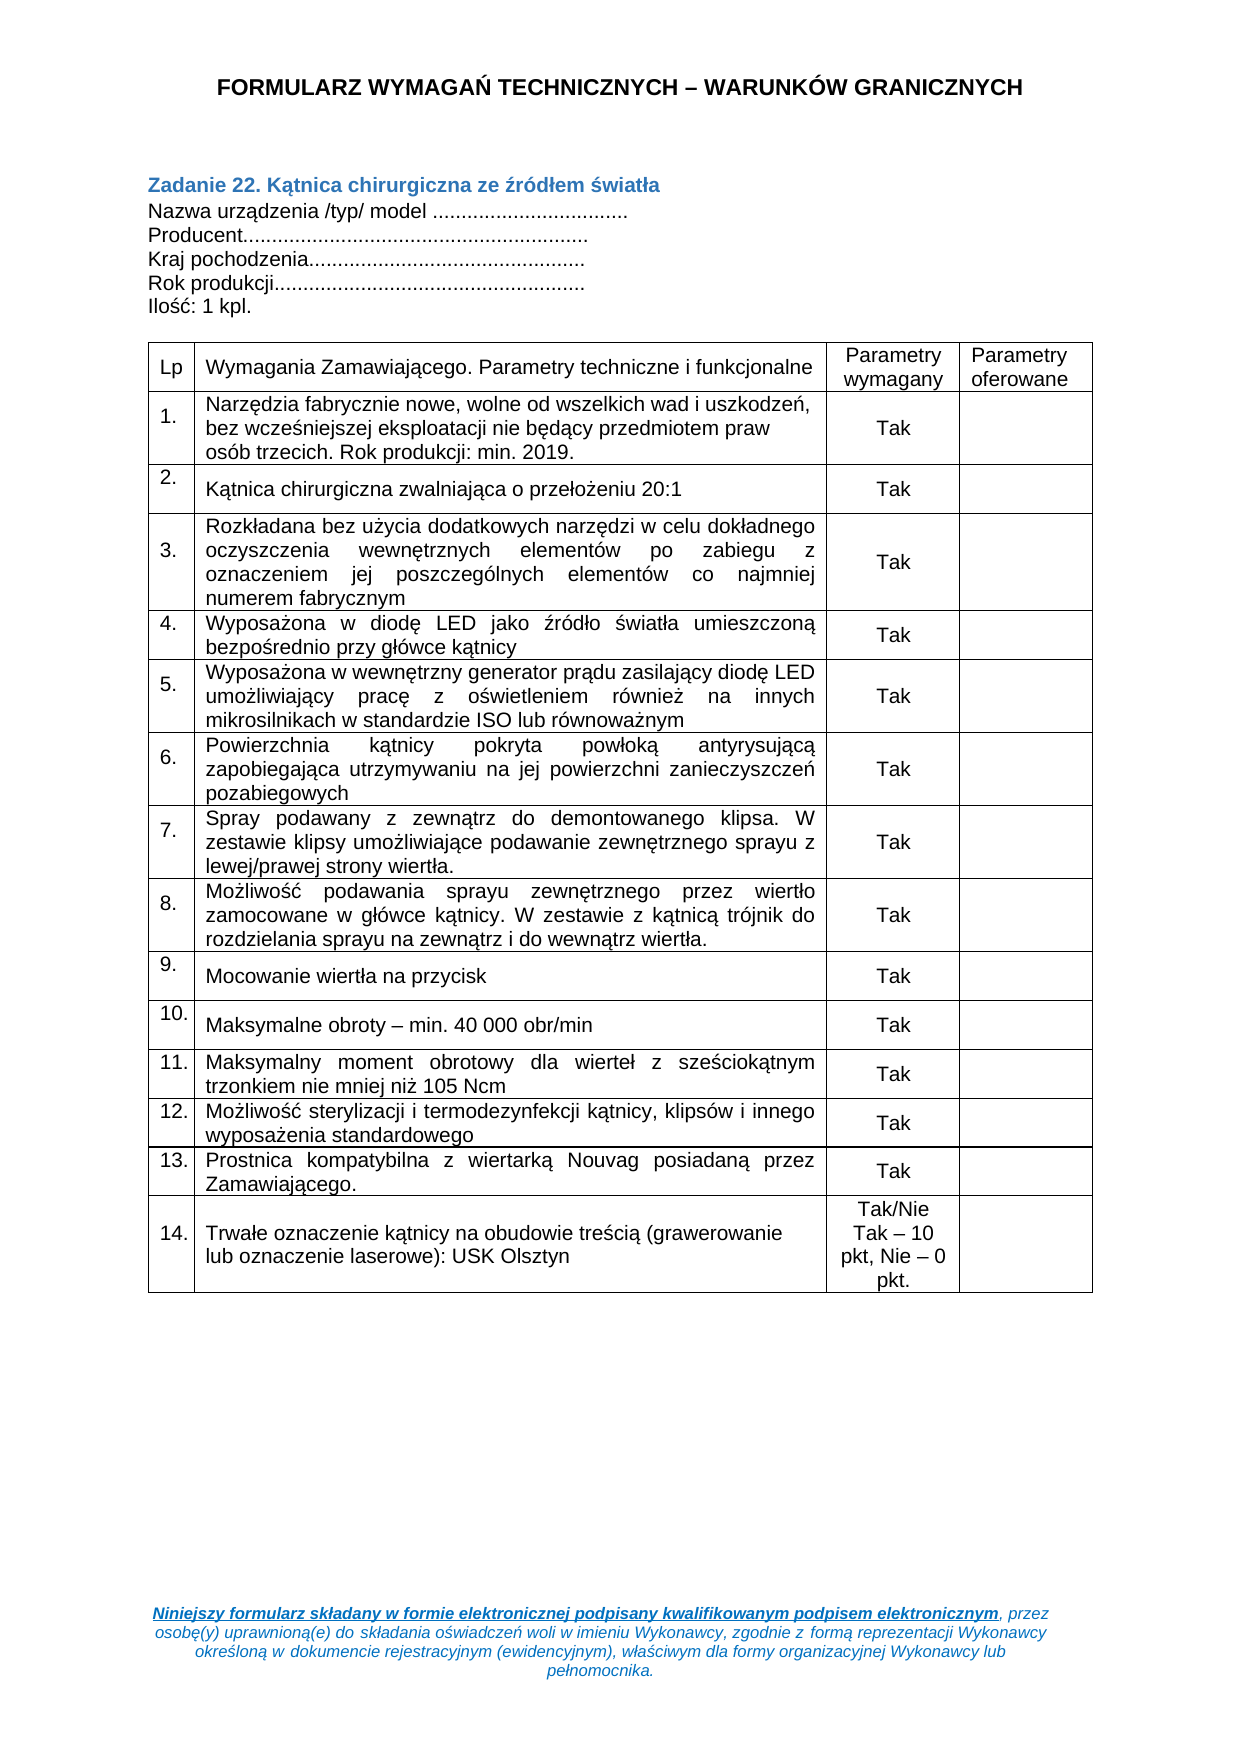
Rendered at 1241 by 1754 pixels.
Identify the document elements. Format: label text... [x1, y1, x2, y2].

table_cell [960, 465, 1092, 513]
text Ilość: 1 kpl. [148, 294, 1093, 318]
table_cell [149, 611, 194, 659]
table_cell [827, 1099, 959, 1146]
table_cell Maksymalne obroty – min. 40 000 obr/min [195, 1001, 826, 1048]
table_cell Maksymalny moment obrotowy dla wierteł z sześciokątnym trzonkiem nie mniej niż 105 Ncm [195, 1050, 826, 1097]
table_cell Tak [827, 660, 959, 732]
table_header Lp [149, 343, 194, 391]
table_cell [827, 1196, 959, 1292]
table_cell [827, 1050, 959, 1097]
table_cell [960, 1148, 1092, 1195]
table_cell Tak [827, 611, 959, 659]
table_cell Tak [827, 879, 959, 951]
table_header Wymagania Zamawiającego. Parametry techniczne i funkcjonalne [195, 343, 826, 391]
table_cell [149, 1001, 194, 1048]
table_cell Wyposażona w diodę LED jako źródło światła umieszczoną bezpośrednio przy główce kątnicy [195, 611, 826, 659]
table_cell Możliwość podawania sprayu zewnętrznego przez wiertło zamocowane w główce kątnicy. W zestawie z kątnicą trójnik do rozdzielania sprayu na zewnątrz i do wewnątrz wiertła. [195, 879, 826, 951]
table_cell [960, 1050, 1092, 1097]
table_cell [149, 1050, 194, 1097]
table_cell [960, 611, 1092, 659]
table_cell Tak [827, 392, 959, 464]
table_cell [960, 733, 1092, 805]
table_cell Tak [827, 465, 959, 513]
table_cell Tak [827, 952, 959, 999]
table_header Parametry wymagany [827, 343, 959, 391]
table_cell Powierzchnia kątnicy pokryta powłoką antyrysującą zapobiegająca utrzymywaniu na jej powierzchni zanieczyszczeń pozabiegowych [195, 733, 826, 805]
table_cell [149, 879, 194, 951]
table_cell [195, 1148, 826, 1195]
table_cell [960, 952, 1092, 999]
table_cell Spray podawany z zewnątrz do demontowanego klipsa. W zestawie klipsy umożliwiające podawanie zewnętrznego sprayu z lewej/prawej strony wiertła. [195, 806, 826, 878]
text Producent............................................................ [148, 222, 1093, 246]
table_cell [960, 514, 1092, 610]
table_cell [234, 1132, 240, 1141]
table_cell [149, 733, 194, 805]
table_cell [149, 806, 194, 878]
text Nazwa urządzenia /typ/ model .................................. [148, 198, 1093, 222]
table_cell [960, 660, 1092, 732]
table_cell [960, 806, 1092, 878]
table_cell Tak [827, 1001, 959, 1048]
text Kraj pochodzenia................................................ [148, 246, 1093, 270]
table_cell Tak [827, 514, 959, 610]
table_cell [149, 465, 194, 513]
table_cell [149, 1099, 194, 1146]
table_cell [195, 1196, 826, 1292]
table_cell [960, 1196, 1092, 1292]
table_cell Mocowanie wiertła na przycisk [195, 952, 826, 999]
table_cell Wyposażona w wewnętrzny generator prądu zasilający diodę LED umożliwiający pracę z oświetleniem również na innych mikrosilnikach w standardzie ISO lub równoważnym [195, 660, 826, 732]
table_cell [149, 514, 194, 610]
table_cell Kątnica chirurgiczna zwalniająca o przełożeniu 20:1 [195, 465, 826, 513]
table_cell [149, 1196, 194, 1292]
table_cell Narzędzia fabrycznie nowe, wolne od wszelkich wad i uszkodzeń, bez wcześniejszej eksploatacji nie będący przedmiotem praw osób trzecich. Rok produkcji: min. 2019. [195, 392, 826, 464]
text Zadanie 22. Kątnica chirurgiczna ze źródłem światła [148, 173, 1093, 197]
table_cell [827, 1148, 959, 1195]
table_cell Tak [827, 733, 959, 805]
table_cell Rozkładana bez użycia dodatkowych narzędzi w celu dokładnego oczyszczenia wewnętrznych elementów po zabiegu z oznaczeniem jej poszczególnych elementów co najmniej numerem fabrycznym [195, 514, 826, 610]
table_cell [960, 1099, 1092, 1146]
text Rok produkcji...................................................... [148, 270, 1093, 294]
table_cell [149, 392, 194, 464]
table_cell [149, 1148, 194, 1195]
table_header Parametry oferowane [960, 343, 1092, 391]
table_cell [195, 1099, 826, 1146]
table_cell Tak [827, 806, 959, 878]
table_cell [960, 392, 1092, 464]
table_cell [149, 660, 194, 732]
table_cell [149, 952, 194, 999]
table_cell [960, 1001, 1092, 1048]
table_cell [960, 879, 1092, 951]
